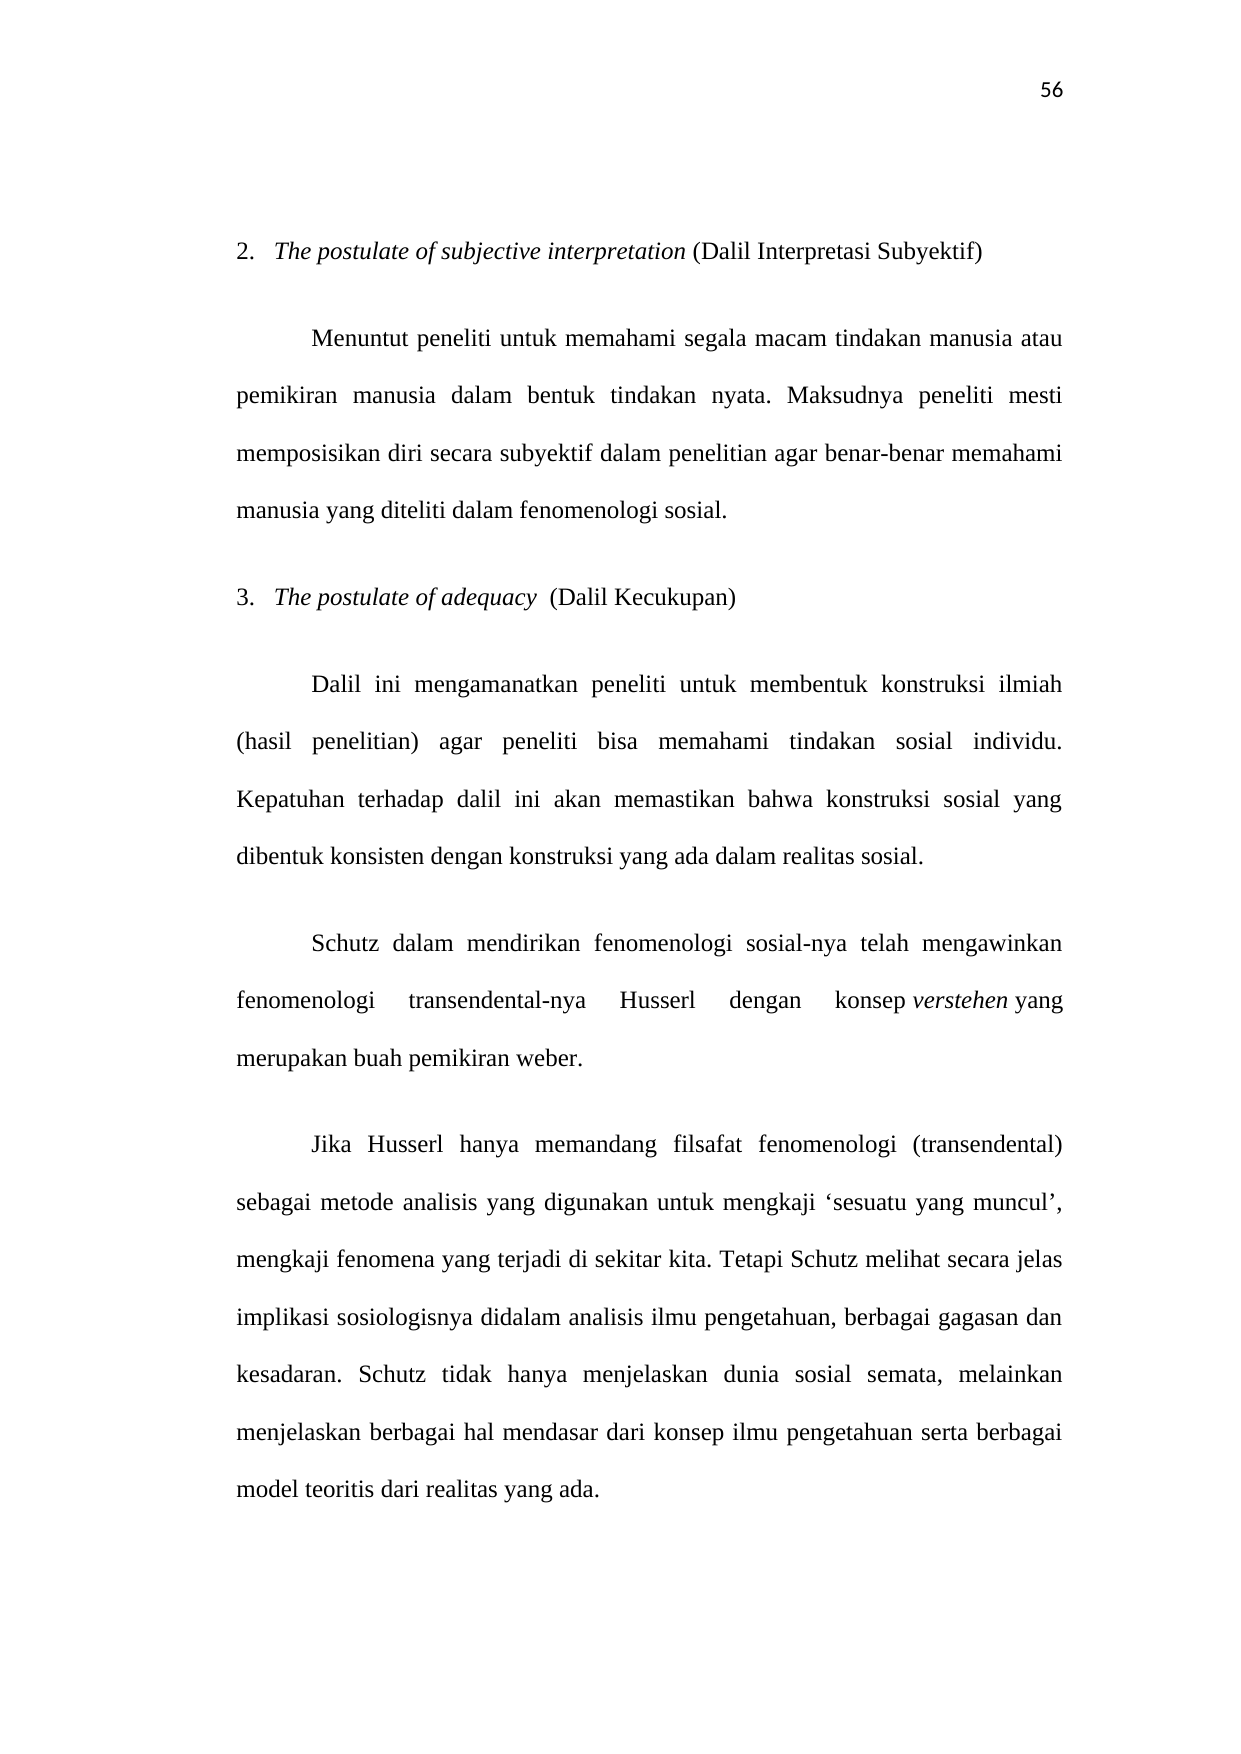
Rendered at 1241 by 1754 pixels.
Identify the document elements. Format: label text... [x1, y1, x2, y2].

list The postulate of adequacy (Dalil Kecukupan) [236, 582, 1063, 611]
text Jika Husserl hanya memandang filsafat fenomenologi (transendental) sebagai metode analisis yang digunakan untuk mengkaji ‘sesuatu yang muncul’, mengkaji fenomena yang terjadi di sekitar kita. Tetapi Schutz melihat secara jelas implikasi sosiologisnya didalam analisis ilmu pengetahuan, berbagai gagasan dan kesadaran. Schutz tidak hanya menjelaskan dunia sosial semata, melainkan menjelaskan berbagai hal mendasar dari konsep ilmu pengetahuan serta berbagai model teoritis dari realitas yang ada. [236, 1129, 1063, 1503]
list Menuntut peneliti untuk memahami segala macam tindakan manusia atau pemikiran manusia dalam bentuk tindakan nyata. Maksudnya peneliti mesti memposisikan diri secara subyektif dalam penelitian agar benar-benar memahami manusia yang diteliti dalam fenomenologi sosial. [236, 323, 1063, 524]
text Schutz dalam mendirikan fenomenologi sosial-nya telah mengawinkan fenomenologi transendental-nya Husserl dengan konsep verstehen yang merupakan buah pemikiran weber. [236, 928, 1063, 1072]
list The postulate of subjective interpretation (Dalil Interpretasi Subyektif) [236, 236, 1063, 265]
text Dalil ini mengamanatkan peneliti untuk membentuk konstruksi ilmiah (hasil penelitian) agar peneliti bisa memahami tindakan sosial individu. Kepatuhan terhadap dalil ini akan memastikan bahwa konstruksi sosial yang dibentuk konsisten dengan konstruksi yang ada dalam realitas sosial. [236, 669, 1063, 870]
